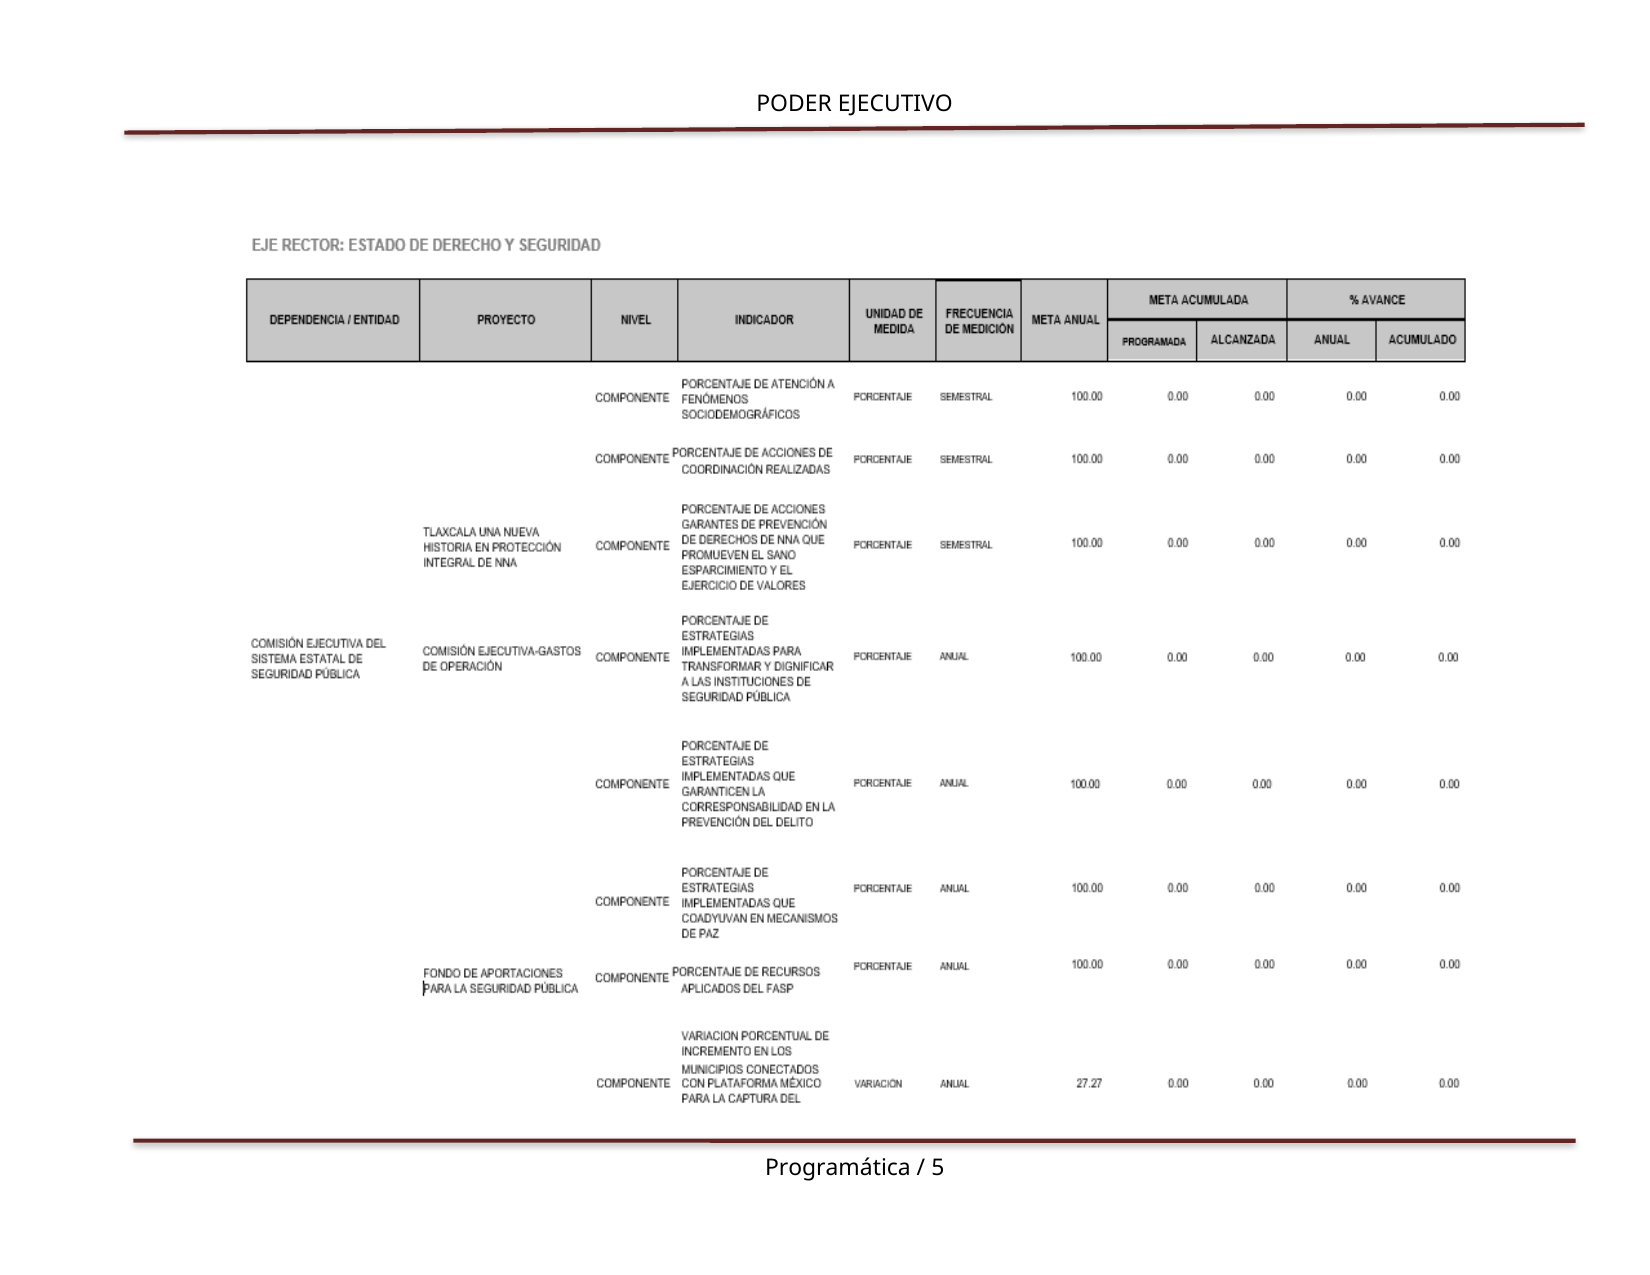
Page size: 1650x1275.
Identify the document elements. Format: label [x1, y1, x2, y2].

picture [238, 214, 1471, 1122]
